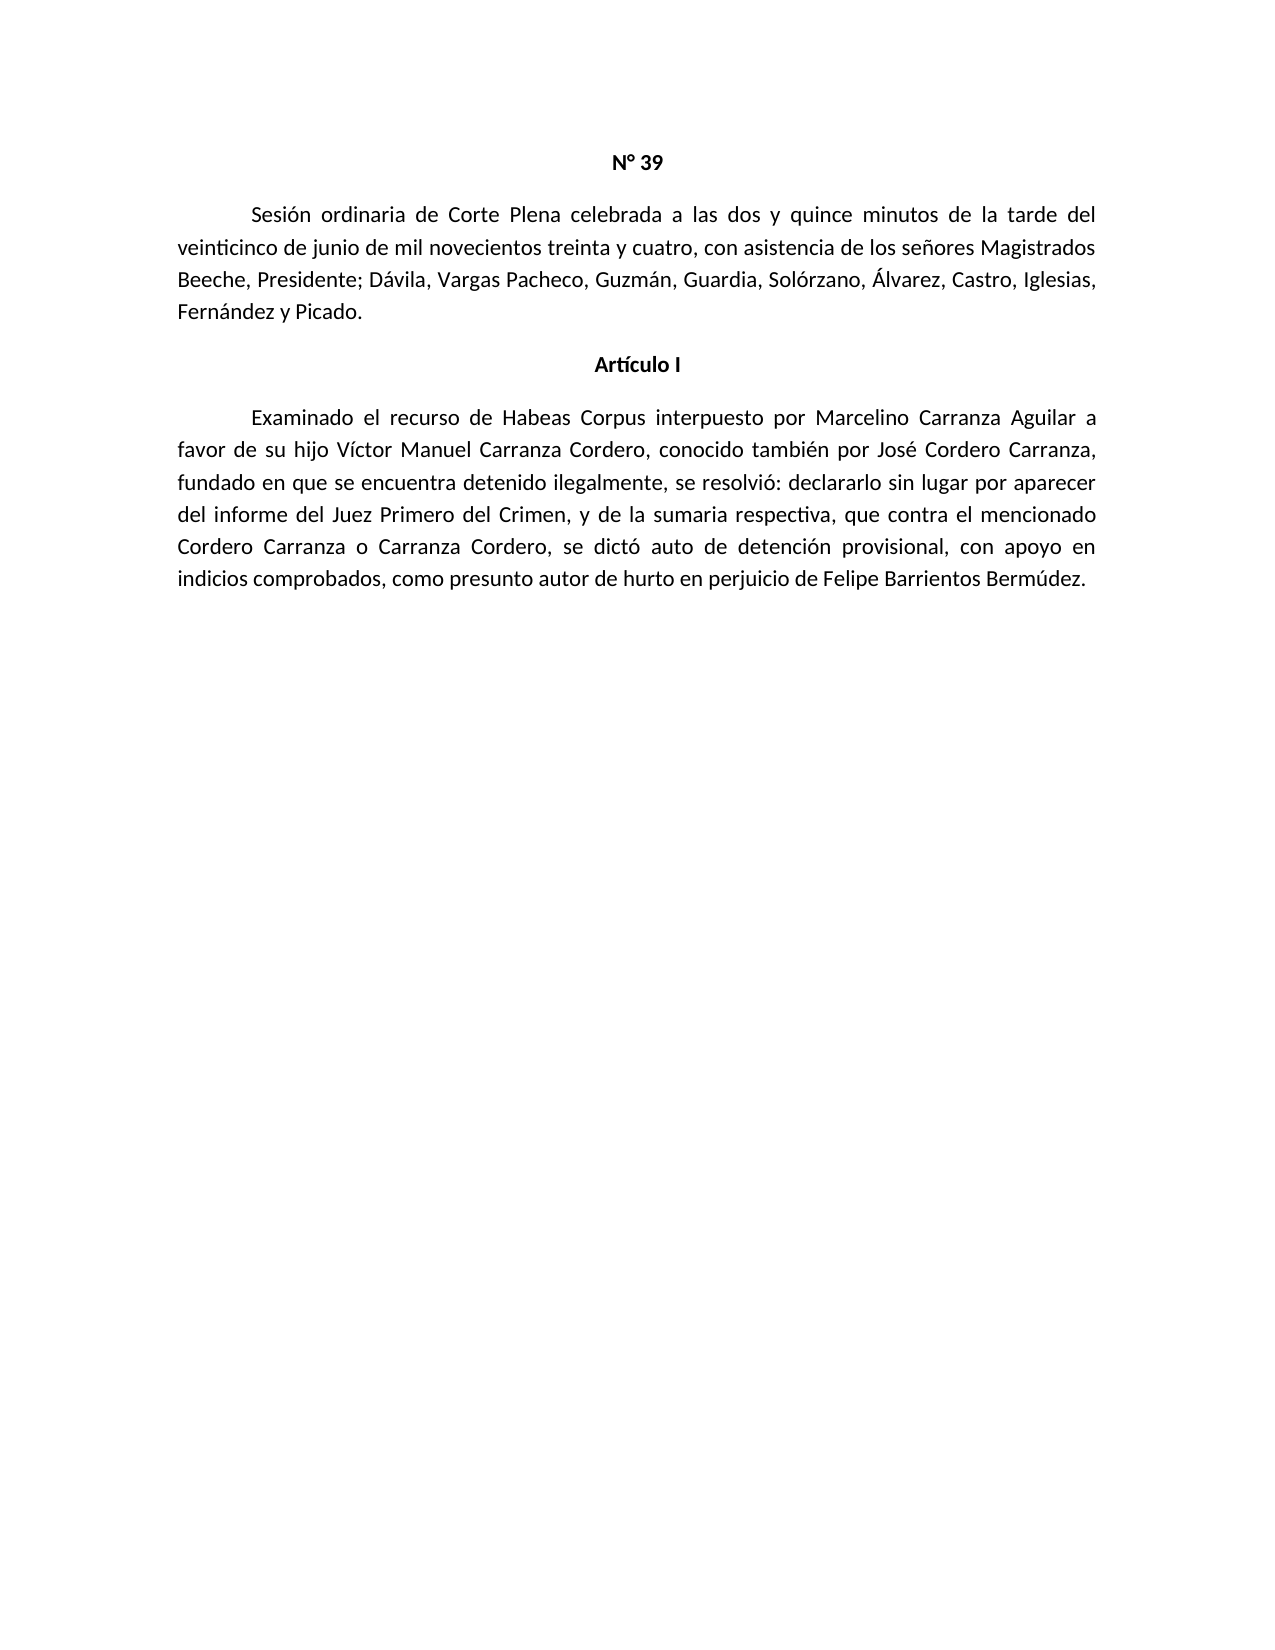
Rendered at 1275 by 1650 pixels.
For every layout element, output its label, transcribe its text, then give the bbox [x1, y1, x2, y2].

text N° 39 [177, 148, 1098, 176]
text Examinado el recurso de Habeas Corpus interpuesto por Marcelino Carranza Aguilar a favor de su hijo Víctor Manuel Carranza Cordero, conocido también por José Cordero Carranza, fundado en que se encuentra detenido ilegalmente, se resolvió: declararlo sin lugar por aparecer del informe del Juez Primero del Crimen, y de la sumaria respectiva, que contra el mencionado Cordero Carranza o Carranza Cordero, se dictó auto de detención provisional, con apoyo en indicios comprobados, como presunto autor de hurto en perjuicio de Felipe Barrientos Bermúdez. [177, 403, 1098, 592]
text Artículo I [177, 350, 1098, 378]
text Sesión ordinaria de Corte Plena celebrada a las dos y quince minutos de la tarde del veinticinco de junio de mil novecientos treinta y cuatro, con asistencia de los señores Magistrados Beeche, Presidente; Dávila, Vargas Pacheco, Guzmán, Guardia, Solórzano, Álvarez, Castro, Iglesias, Fernández y Picado. [177, 201, 1098, 325]
